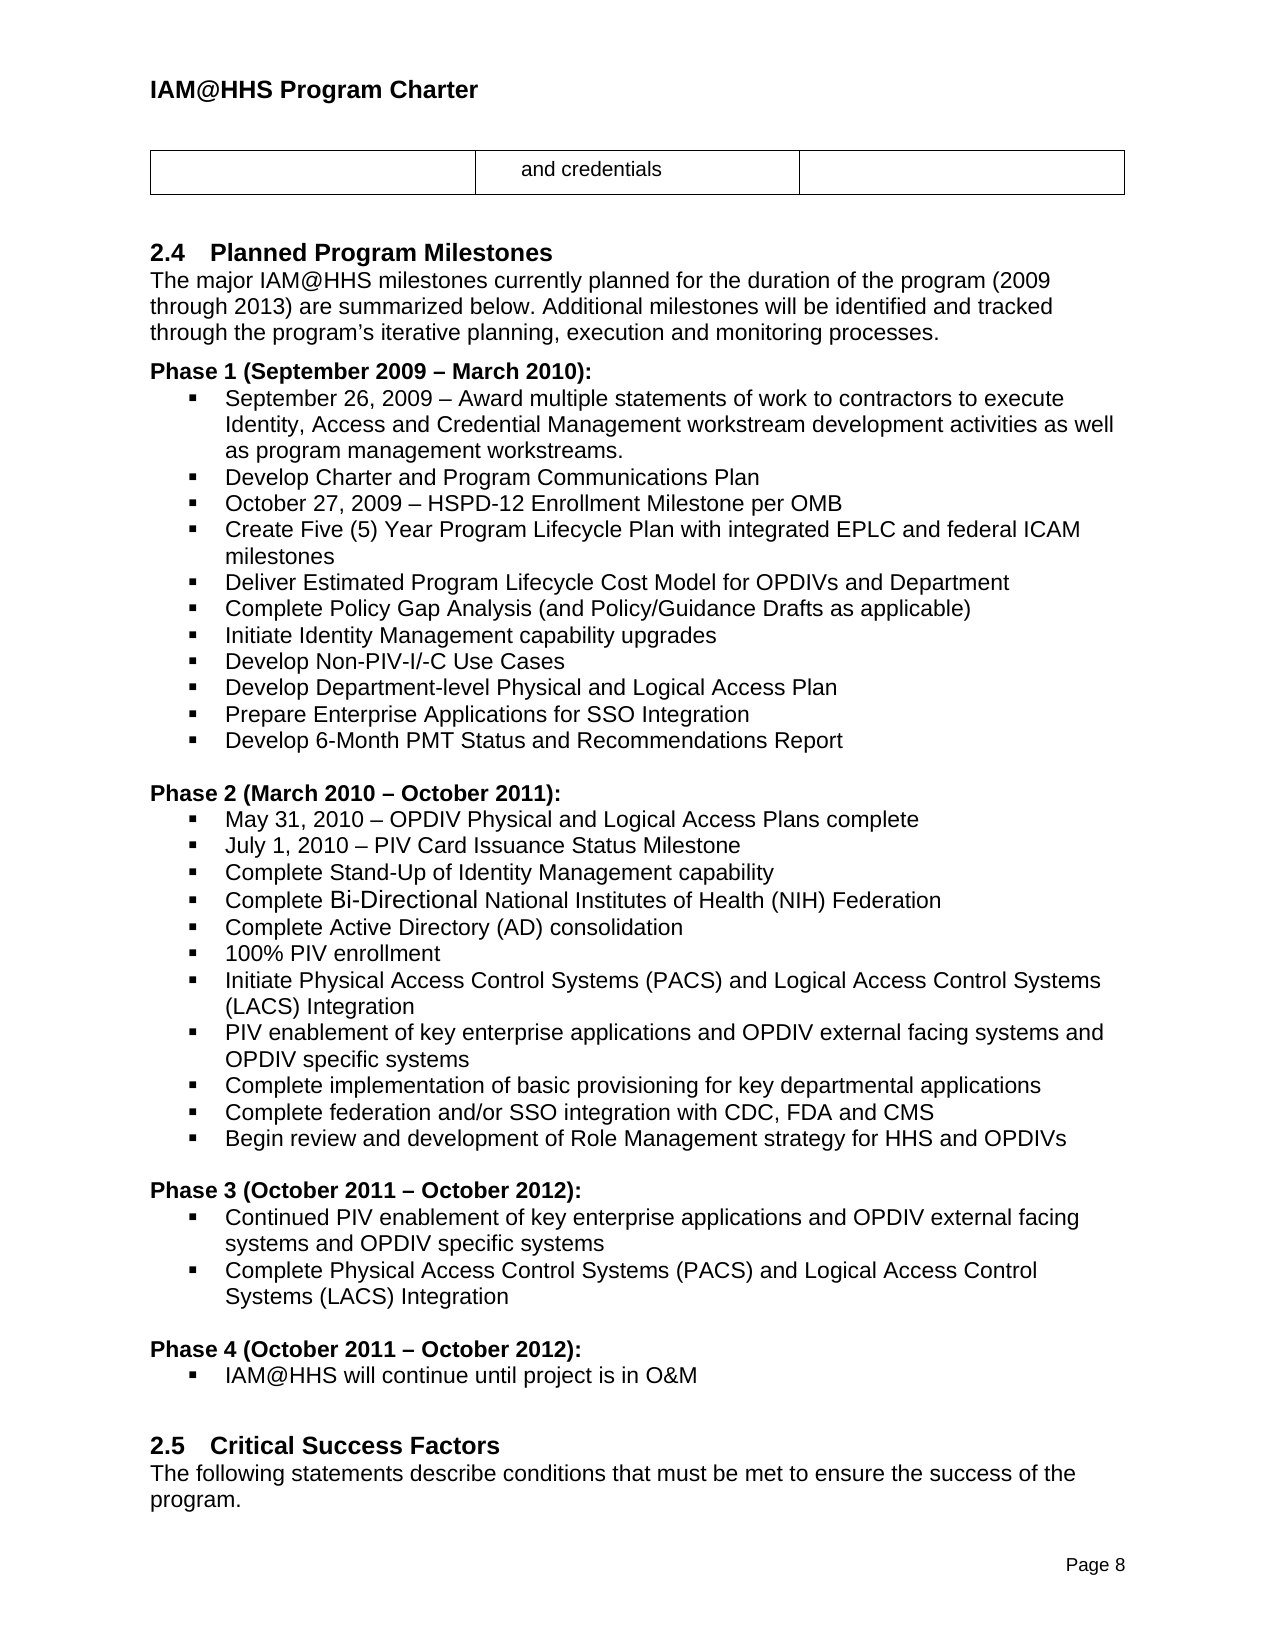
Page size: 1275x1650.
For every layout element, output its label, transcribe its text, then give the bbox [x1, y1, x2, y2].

list Complete federation and/or SSO integration with CDC, FDA and CMS [187, 1098, 1125, 1125]
list Begin review and development of Role Management strategy for HHS and OPDIVs [187, 1125, 1125, 1151]
list May 31, 2010 – OPDIV Physical and Logical Access Plans complete [187, 806, 1125, 832]
list July 1, 2010 – PIV Card Issuance Status Milestone [187, 832, 1125, 859]
subtitle Planned Program Milestones [150, 238, 1125, 267]
list IAM@HHS will continue until project is in O&M [187, 1362, 1125, 1388]
list Complete implementation of basic provisioning for key departmental applications [187, 1072, 1125, 1098]
list Complete Stand-Up of Identity Management capability [187, 859, 1125, 885]
text Phase 4 (October 2011 – October 2012): [150, 1336, 1125, 1362]
text The major IAM@HHS milestones currently planned for the duration of the program (2009 through 2013) are summarized below. Additional milestones will be identified and tracked through the program’s iterative planning, execution and monitoring processes. [150, 267, 1125, 346]
subtitle Critical Success Factors [150, 1431, 1125, 1460]
text Phase 3 (October 2011 – October 2012): [150, 1177, 1125, 1204]
list Complete Bi-Directional National Institutes of Health (NIH) Federation [187, 885, 1125, 914]
text Phase 2 (March 2010 – October 2011): [150, 780, 1125, 806]
list Develop 6-Month PMT Status and Recommendations Report [187, 727, 1125, 753]
list 100% PIV enrollment [187, 940, 1125, 967]
text The following statements describe conditions that must be met to ensure the success of the program. [150, 1460, 1125, 1513]
list Initiate Physical Access Control Systems (PACS) and Logical Access Control Systems (LACS) Integration [187, 967, 1125, 1019]
list Develop Non-PIV-I/-C Use Cases [187, 648, 1125, 674]
list October 27, 2009 – HSPD-12 Enrollment Milestone per OMB [187, 490, 1125, 516]
list Prepare Enterprise Applications for SSO Integration [187, 701, 1125, 727]
list Complete Policy Gap Analysis (and Policy/Guidance Drafts as applicable) [187, 595, 1125, 622]
list Continued PIV enablement of key enterprise applications and OPDIV external facing systems and OPDIV specific systems [187, 1204, 1125, 1257]
list Develop Department-level Physical and Logical Access Plan [187, 674, 1125, 701]
list Complete Active Directory (AD) consolidation [187, 914, 1125, 940]
list Create Five (5) Year Program Lifecycle Plan with integrated EPLC and federal ICAM milestones [187, 516, 1125, 569]
list Complete Physical Access Control Systems (PACS) and Logical Access Control Systems (LACS) Integration [187, 1257, 1125, 1309]
text Phase 1 (September 2009 – March 2010): [150, 358, 1125, 384]
list September 26, 2009 – Award multiple statements of work to contractors to execute Identity, Access and Credential Management workstream development activities as well as program management workstreams. [187, 384, 1125, 463]
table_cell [476, 151, 799, 194]
list Develop Charter and Program Communications Plan [187, 463, 1125, 490]
list Initiate Identity Management capability upgrades [187, 622, 1125, 648]
list PIV enablement of key enterprise applications and OPDIV external facing systems and OPDIV specific systems [187, 1019, 1125, 1072]
list Deliver Estimated Program Lifecycle Cost Model for OPDIVs and Department [187, 569, 1125, 595]
